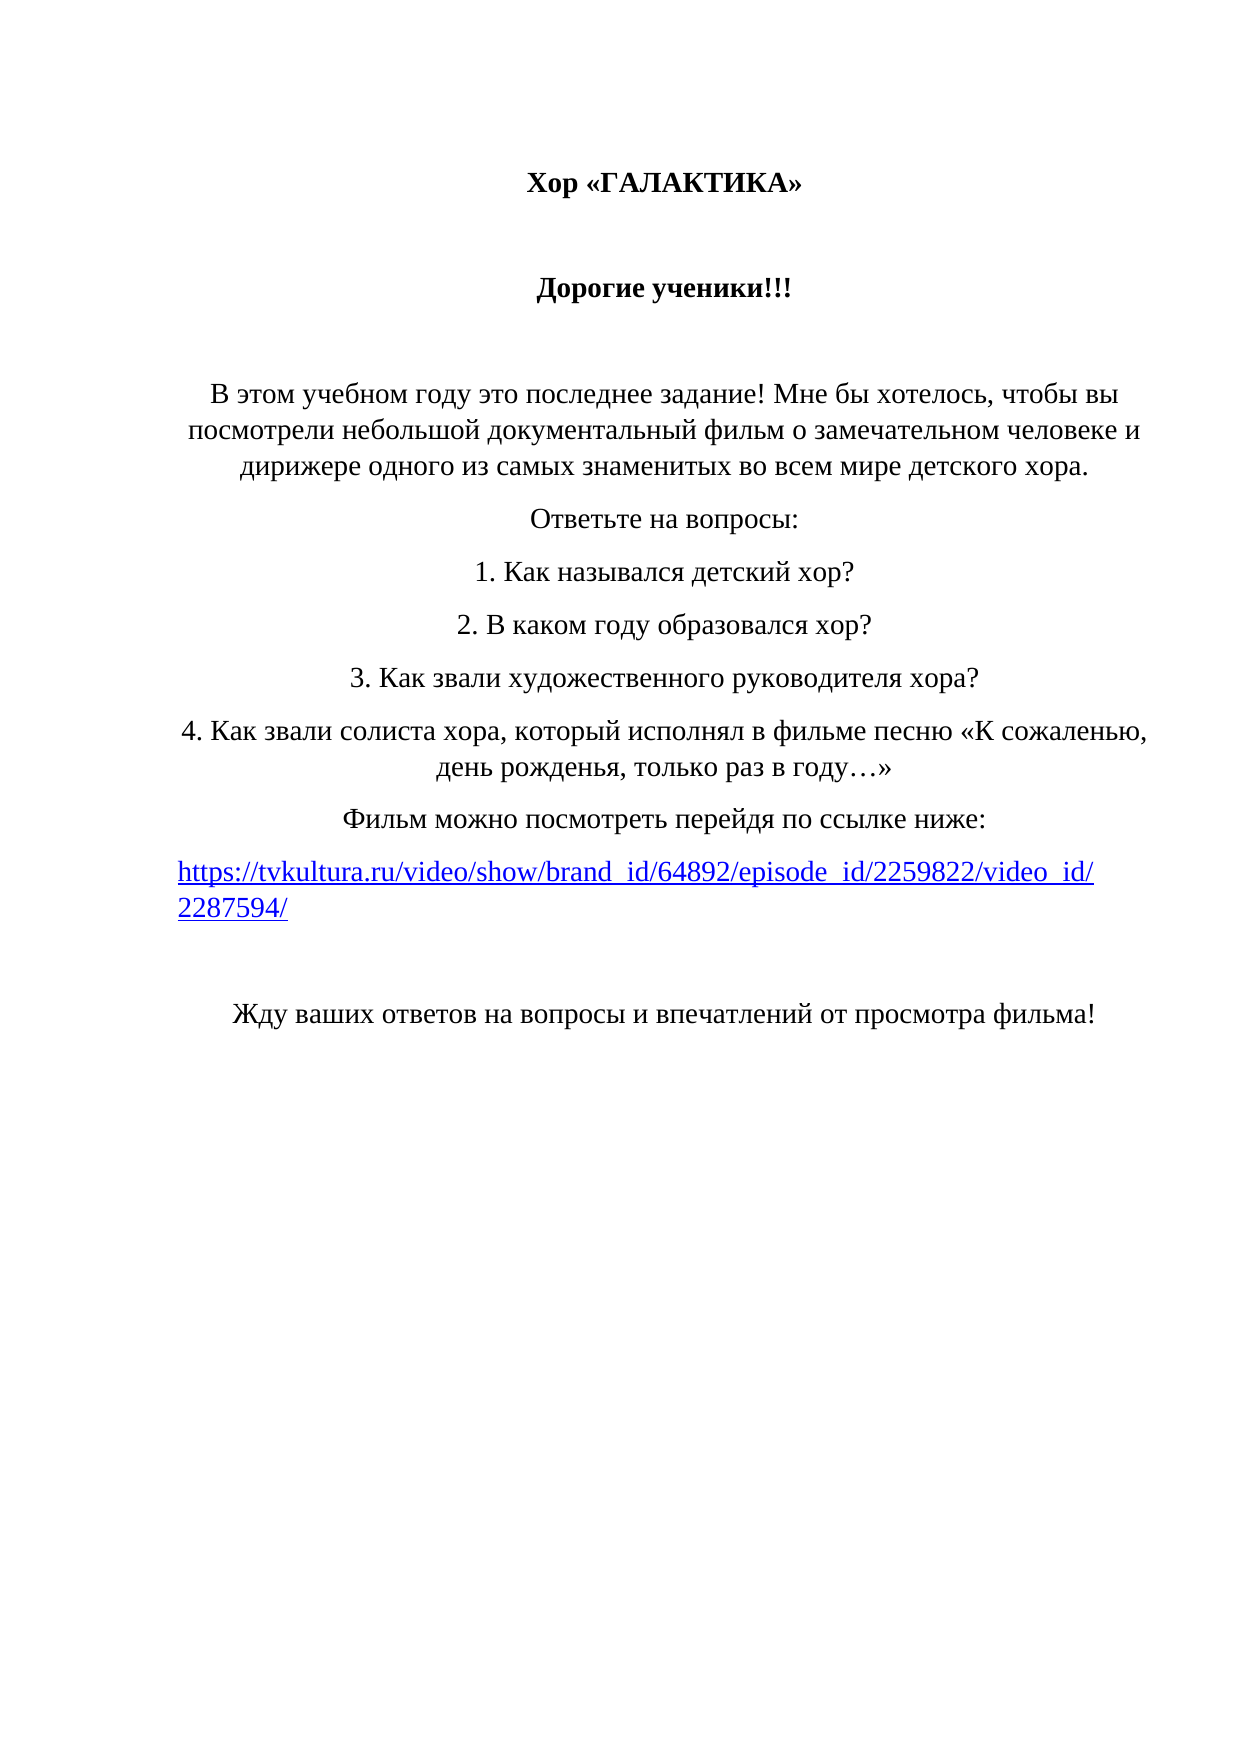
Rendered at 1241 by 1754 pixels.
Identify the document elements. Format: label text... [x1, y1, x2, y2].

text https://tvkultura.ru/video/show/brand_id/64892/episode_id/2259822/video_id/2287594/ [177, 854, 1152, 924]
text Дорогие ученики!!! [177, 271, 1152, 304]
text Хор «ГАЛАКТИКА» [177, 165, 1152, 198]
text Фильм можно посмотреть перейдя по ссылке ниже: [177, 802, 1152, 835]
text В этом учебном году это последнее задание! Мне бы хотелось, чтобы вы посмотрели небольшой документальный фильм о замечательном человеке и дирижере одного из самых знаменитых во всем мире детского хора. [177, 376, 1152, 482]
text 1. Как назывался детский хор? [177, 554, 1152, 588]
text Ответьте на вопросы: [177, 501, 1152, 535]
text 4. Как звали солиста хора, который исполнял в фильме песню «К сожаленью, день рожденья, только раз в году…» [177, 713, 1152, 782]
text 3. Как звали художественного руководителя хора? [177, 660, 1152, 693]
text Жду ваших ответов на вопросы и впечатлений от просмотра фильма! [177, 996, 1152, 1030]
text 2. В каком году образовался хор? [177, 607, 1152, 641]
